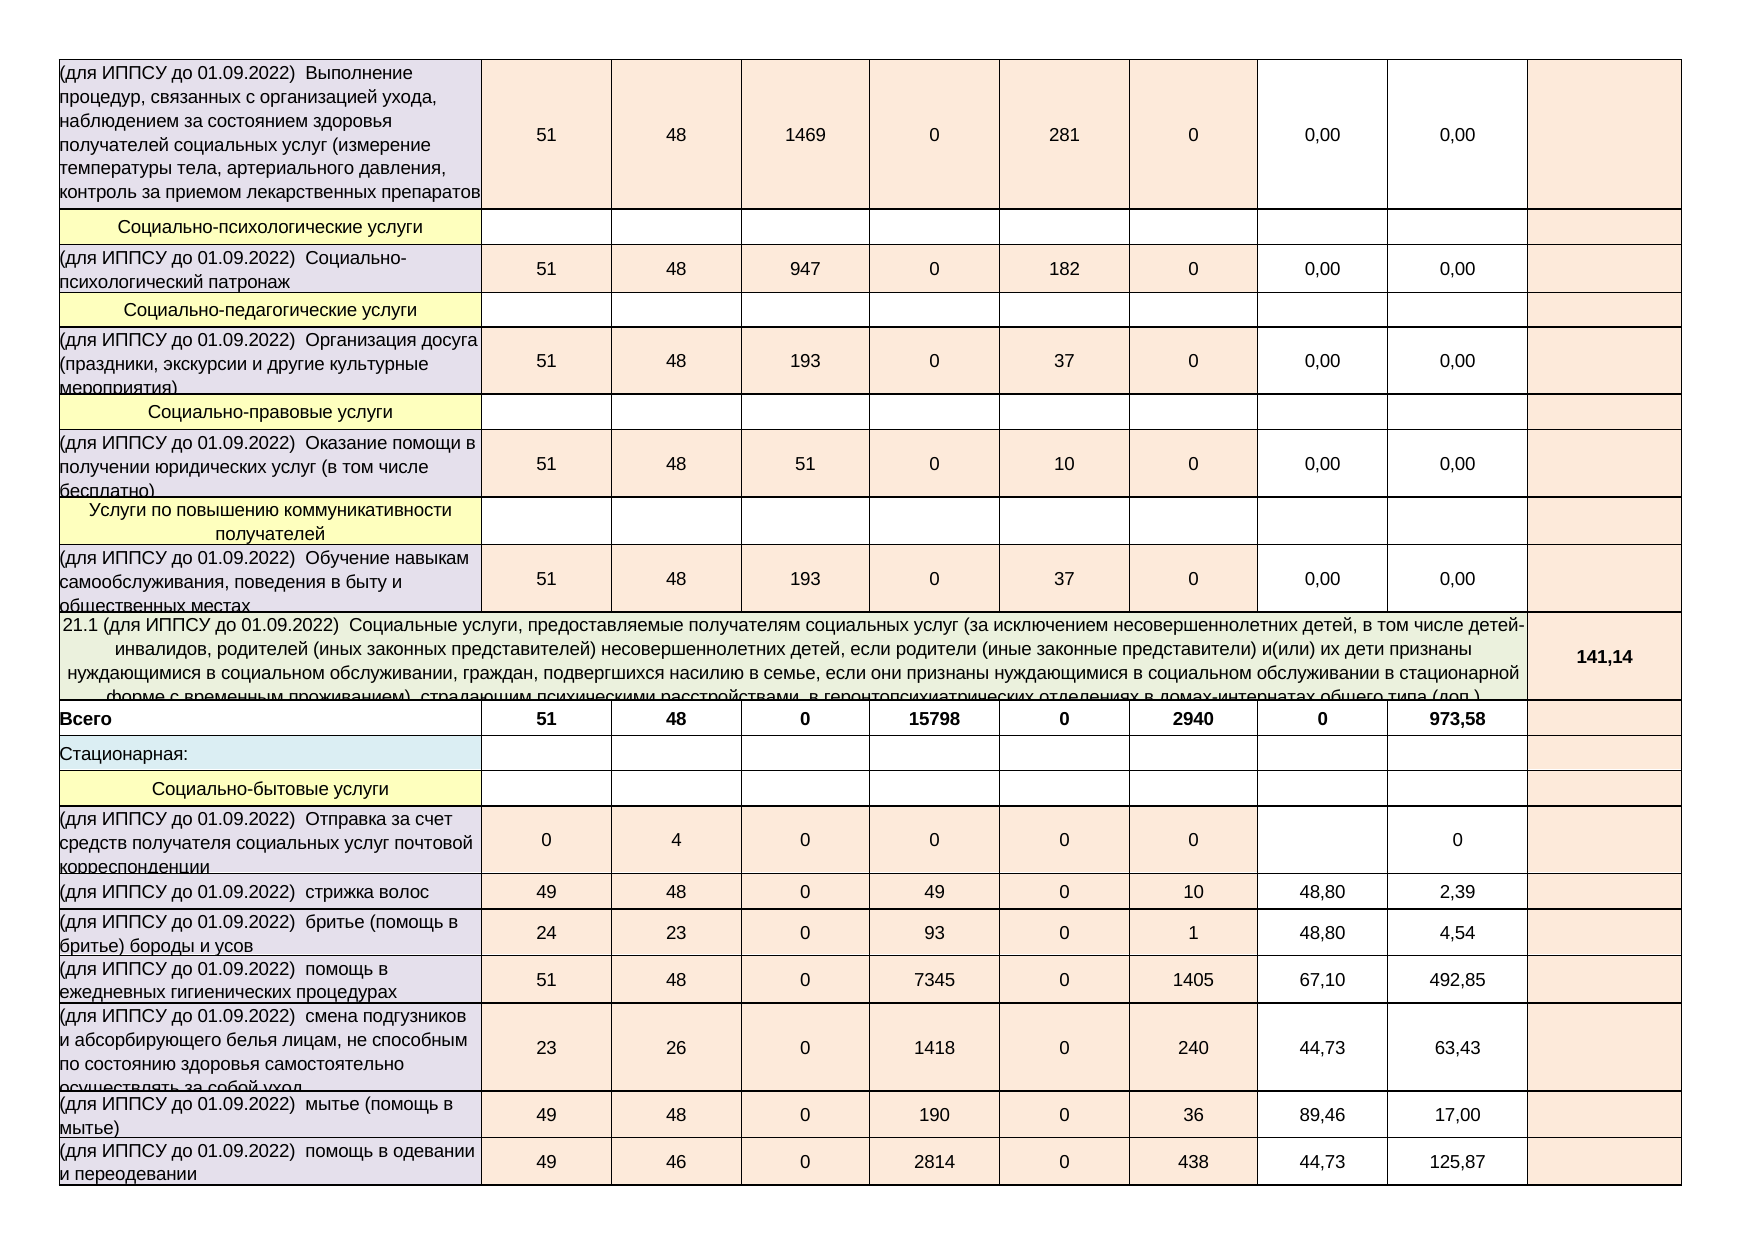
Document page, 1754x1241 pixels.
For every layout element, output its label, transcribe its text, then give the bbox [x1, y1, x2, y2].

table_cell 10 [1000, 430, 1129, 496]
table_cell 0 [742, 1092, 869, 1137]
table_cell 0 [742, 1004, 869, 1090]
table_cell [612, 771, 741, 805]
table_cell [1682, 544, 1687, 611]
table_cell [612, 210, 741, 244]
table_cell [742, 293, 869, 326]
table_cell 0 [742, 701, 869, 735]
table_cell [1528, 736, 1681, 769]
table_cell 49 [482, 874, 611, 908]
table_cell 125,87 [1388, 1138, 1527, 1184]
table_cell [1682, 611, 1687, 699]
table_cell 2,39 [1388, 874, 1527, 908]
table_cell 0 [1130, 430, 1257, 496]
table_cell 947 [742, 245, 869, 292]
table_cell [1130, 395, 1257, 429]
table_cell [1388, 395, 1527, 429]
table_cell [1000, 210, 1129, 244]
table_cell [1000, 395, 1129, 429]
table_cell [1000, 771, 1129, 805]
table_cell [1682, 244, 1687, 292]
table_cell 44,73 [1258, 1004, 1387, 1090]
table_cell 2814 [870, 1138, 999, 1184]
table_cell 48,80 [1258, 874, 1387, 908]
table_cell [1528, 956, 1681, 1002]
table_cell 48 [612, 874, 741, 908]
table_cell [1528, 60, 1681, 208]
table_cell [870, 395, 999, 429]
table_cell 0 [742, 1138, 869, 1184]
table_cell [1682, 326, 1687, 393]
table_cell (для ИППСУ до 01.09.2022) помощь в ежедневных гигиенических процедурах [60, 956, 481, 1002]
table_cell [1528, 874, 1681, 908]
table_cell 51 [482, 328, 611, 393]
table_cell Услуги по повышению коммуникативности получателей [60, 498, 481, 544]
table_cell [742, 736, 869, 769]
table_cell 0 [1000, 956, 1129, 1002]
table_cell [1528, 910, 1681, 954]
table_cell 0 [742, 807, 869, 872]
table_cell [742, 210, 869, 244]
table_cell (для ИППСУ до 01.09.2022) Организация досуга (праздники, экскурсии и другие культурные мероприятия) [60, 328, 481, 393]
table_cell 0 [742, 874, 869, 908]
table_cell 10 [1130, 874, 1257, 908]
table_cell 48 [612, 1092, 741, 1137]
table_cell 0 [870, 430, 999, 496]
table_cell Стационарная: [60, 736, 481, 769]
table_cell [1528, 771, 1681, 805]
table_cell 193 [742, 328, 869, 393]
table_cell [1258, 395, 1387, 429]
table_cell 37 [1000, 328, 1129, 393]
table_cell 49 [482, 1092, 611, 1137]
table_cell [1258, 771, 1387, 805]
table_cell [1528, 1004, 1681, 1090]
table_cell 0 [1000, 701, 1129, 735]
table_cell Социально-педагогические услуги [60, 293, 481, 326]
table_cell 51 [482, 60, 611, 208]
table_cell 190 [870, 1092, 999, 1137]
table_cell 51 [742, 430, 869, 496]
table_cell [1130, 293, 1257, 326]
table_cell [482, 395, 611, 429]
table_cell [482, 498, 611, 544]
table_cell [482, 771, 611, 805]
table_cell [1682, 292, 1687, 326]
table_cell 17,00 [1388, 1092, 1527, 1137]
table_cell 0 [1258, 701, 1387, 735]
table_cell 0 [870, 60, 999, 208]
table_cell 1 [1130, 910, 1257, 954]
table_cell 182 [1000, 245, 1129, 292]
table_cell 193 [742, 545, 869, 611]
table_cell 48 [612, 60, 741, 208]
table_cell [1528, 1138, 1681, 1184]
table_cell [1682, 735, 1687, 769]
table_cell [870, 210, 999, 244]
table_cell [870, 498, 999, 544]
table_cell 7345 [870, 956, 999, 1002]
table_cell 0 [1130, 245, 1257, 292]
table_cell [1682, 429, 1687, 496]
table_cell 51 [482, 701, 611, 735]
table_cell (для ИППСУ до 01.09.2022) Обучение навыкам самообслуживания, поведения в быту и общественных местах [60, 545, 481, 611]
table_cell 0,00 [1388, 545, 1527, 611]
table_cell [742, 395, 869, 429]
table_cell 51 [482, 545, 611, 611]
table_cell 0 [1000, 1092, 1129, 1137]
table_cell 0 [1000, 910, 1129, 954]
table_cell [870, 736, 999, 769]
table_cell [612, 498, 741, 544]
table_cell (для ИППСУ до 01.09.2022) Социально-психологический патронаж [60, 245, 481, 292]
table_cell 438 [1130, 1138, 1257, 1184]
table_cell 0,00 [1388, 245, 1527, 292]
table_cell 0 [1130, 328, 1257, 393]
table_cell 1469 [742, 60, 869, 208]
table_cell 48 [612, 956, 741, 1002]
table_cell 0,00 [1258, 60, 1387, 208]
table_cell (для ИППСУ до 01.09.2022) помощь в одевании и переодевании [60, 1138, 481, 1184]
table_cell [1682, 496, 1687, 544]
table_cell 1418 [870, 1004, 999, 1090]
table_cell [612, 736, 741, 769]
table_cell 0,00 [1258, 545, 1387, 611]
table_cell 37 [1000, 545, 1129, 611]
table_cell (для ИППСУ до 01.09.2022) смена подгузников и абсорбирующего белья лицам, не способным по состоянию здоровья самостоятельно осуществлять за собой уход [60, 1004, 481, 1090]
table_cell 4,54 [1388, 910, 1527, 954]
table_cell 0,00 [1258, 245, 1387, 292]
table_cell [612, 395, 741, 429]
table_cell 0 [1130, 60, 1257, 208]
table_cell Социально-бытовые услуги [60, 771, 481, 805]
table_cell Социально-психологические услуги [60, 210, 481, 244]
table_cell 141,14 [1528, 613, 1681, 699]
table_cell [1682, 873, 1687, 908]
table_cell 0 [1000, 1004, 1129, 1090]
table_cell (для ИППСУ до 01.09.2022) бритье (помощь в бритье) бороды и усов [60, 910, 481, 954]
table_cell 24 [482, 910, 611, 954]
table_cell 0 [1000, 874, 1129, 908]
table_cell [1388, 293, 1527, 326]
table_cell (для ИППСУ до 01.09.2022) Оказание помощи в получении юридических услуг (в том числе бесплатно) [60, 430, 481, 496]
table_cell [1130, 771, 1257, 805]
table_cell [1682, 908, 1687, 954]
table_cell 0 [1000, 807, 1129, 872]
table_cell [1682, 59, 1687, 208]
table_cell 1405 [1130, 956, 1257, 1002]
table_cell 0 [742, 956, 869, 1002]
table_cell [1258, 736, 1387, 769]
table_cell 36 [1130, 1092, 1257, 1137]
table_cell [1528, 545, 1681, 611]
table_cell [1682, 393, 1687, 429]
table_cell (для ИППСУ до 01.09.2022) Выполнение процедур, связанных с организацией ухода, наблюдением за состоянием здоровья получателей социальных услуг (измерение температуры тела, артериального давления, контроль за приемом лекарственных препаратов и др.) [60, 60, 481, 208]
table_cell [1528, 293, 1681, 326]
table_cell [1258, 293, 1387, 326]
table_cell 48,80 [1258, 910, 1387, 954]
table_cell [612, 293, 741, 326]
table_cell 492,85 [1388, 956, 1527, 1002]
table_cell [1682, 1002, 1687, 1090]
table_cell [870, 293, 999, 326]
table_cell [1528, 807, 1681, 872]
table_cell 46 [612, 1138, 741, 1184]
table_cell 51 [482, 956, 611, 1002]
table_cell 21.1 (для ИППСУ до 01.09.2022) Социальные услуги, предоставляемые получателям социальных услуг (за исключением несовершеннолетних детей, в том числе детей-инвалидов, родителей (иных законных представителей) несовершеннолетних детей, если родители (иные законные представители) и(или) их дети признаны нуждающимися в социальном обслуживании, граждан, подвергшихся насилию в семье, если они признаны нуждающимися в социальном обслуживании в стационарной форме с временным проживанием), страдающим психическими расстройствами, в геронтопсихиатрических отделениях в домах-интернатах общего типа (доп.) [60, 613, 1527, 699]
table_cell [1388, 771, 1527, 805]
table_cell 89,46 [1258, 1092, 1387, 1137]
table_cell 93 [870, 910, 999, 954]
table_cell 0 [870, 328, 999, 393]
table_cell 49 [870, 874, 999, 908]
table_cell [1682, 699, 1687, 735]
table_cell 0,00 [1258, 328, 1387, 393]
table_cell 240 [1130, 1004, 1257, 1090]
table_cell (для ИППСУ до 01.09.2022) Отправка за счет средств получателя социальных услуг почтовой корреспонденции [60, 807, 481, 872]
table_cell [1528, 210, 1681, 244]
table_cell 4 [612, 807, 741, 872]
table_cell [1528, 395, 1681, 429]
table_cell 0 [1000, 1138, 1129, 1184]
table_cell 67,10 [1258, 956, 1387, 1002]
table_cell [742, 498, 869, 544]
table_cell [1528, 498, 1681, 544]
table_cell [742, 771, 869, 805]
table_cell 0,00 [1388, 60, 1527, 208]
table_cell 23 [612, 910, 741, 954]
table_cell 0 [1130, 545, 1257, 611]
table_cell Социально-правовые услуги [60, 395, 481, 429]
table_cell [1528, 430, 1681, 496]
table_cell 48 [612, 328, 741, 393]
table_cell [1258, 807, 1387, 872]
table_cell 0 [870, 245, 999, 292]
table_cell [1130, 498, 1257, 544]
table_cell 0 [742, 910, 869, 954]
table_cell 63,43 [1388, 1004, 1527, 1090]
table_cell [482, 736, 611, 769]
table_cell [1682, 955, 1687, 1002]
table_cell [1258, 498, 1387, 544]
table_cell 48 [612, 245, 741, 292]
table_cell 0,00 [1388, 430, 1527, 496]
table_cell [870, 771, 999, 805]
table_cell 0 [1130, 807, 1257, 872]
table_cell 15798 [870, 701, 999, 735]
table_cell [1130, 210, 1257, 244]
table_cell 49 [482, 1138, 611, 1184]
table_cell [1000, 498, 1129, 544]
table_cell [1682, 805, 1687, 872]
table_cell [1682, 208, 1687, 244]
table_cell [482, 293, 611, 326]
table_cell [482, 210, 611, 244]
table_cell 48 [612, 545, 741, 611]
table_cell [1388, 736, 1527, 769]
table_cell 0 [482, 807, 611, 872]
table_cell [1000, 736, 1129, 769]
table_cell 281 [1000, 60, 1129, 208]
table_cell 973,58 [1388, 701, 1527, 735]
table_cell [1258, 210, 1387, 244]
table_cell 0 [1388, 807, 1527, 872]
table_cell 0 [870, 545, 999, 611]
table_cell 48 [612, 701, 741, 735]
table_cell 51 [482, 245, 611, 292]
table_cell 26 [612, 1004, 741, 1090]
table_cell [1528, 245, 1681, 292]
table_cell [1682, 770, 1687, 805]
table_cell 48 [612, 430, 741, 496]
table_cell 0 [870, 807, 999, 872]
table_cell [1130, 736, 1257, 769]
table_cell [1682, 1090, 1687, 1137]
table_cell [1528, 1092, 1681, 1137]
table_cell 23 [482, 1004, 611, 1090]
table_cell (для ИППСУ до 01.09.2022) стрижка волос [60, 874, 481, 908]
table_cell [1000, 293, 1129, 326]
table_cell [1388, 498, 1527, 544]
table_cell 51 [482, 430, 611, 496]
table_cell 0,00 [1258, 430, 1387, 496]
table_cell [1388, 210, 1527, 244]
table_cell (для ИППСУ до 01.09.2022) мытье (помощь в мытье) [60, 1092, 481, 1137]
table_cell [1528, 701, 1681, 735]
table_cell [1528, 328, 1681, 393]
table_cell 2940 [1130, 701, 1257, 735]
table_cell Всего [60, 701, 481, 735]
table_cell 44,73 [1258, 1138, 1387, 1184]
table_cell 0,00 [1388, 328, 1527, 393]
table_cell [1682, 1137, 1687, 1184]
